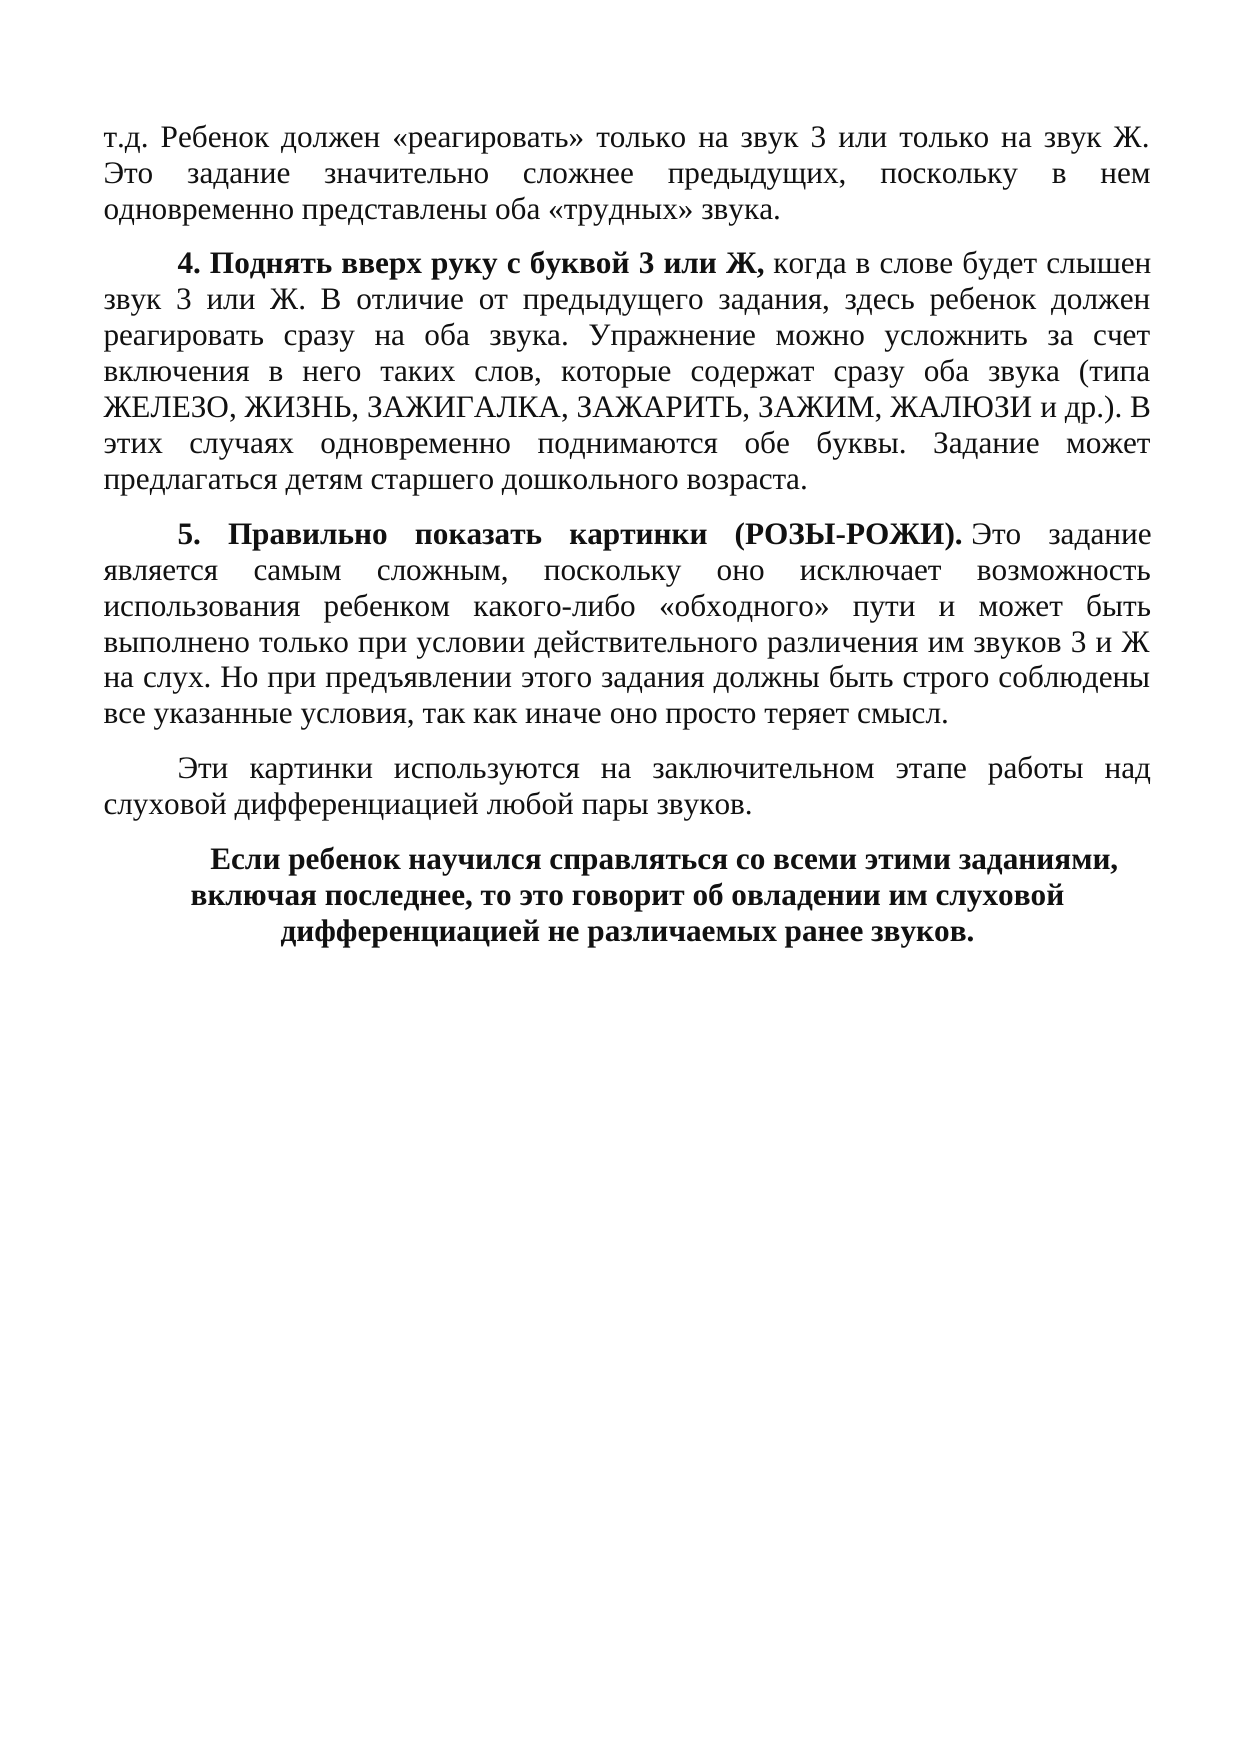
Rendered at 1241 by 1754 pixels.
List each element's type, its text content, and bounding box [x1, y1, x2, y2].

text 4. Поднять вверх руку с буквой 3 или Ж, когда в слове будет слышен звук 3 или Ж. В отличие от предыдущего задания, здесь ребенок должен реагировать сразу на оба звука. Упражнение можно усложнить за счет включения в него таких слов, которые содержат сразу оба звука (типа ЖЕЛЕЗО, ЖИЗНЬ, ЗАЖИГАЛКА, ЗАЖАРИТЬ, ЗАЖИМ, ЖАЛЮЗИ и др.). В этих случаях одновременно поднимаются обе буквы. Задание может предлагаться детям старшего дошкольного возраста. [103, 245, 1152, 496]
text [103, 118, 1152, 226]
text 5. Правильно показать картинки (РОЗЫ-РОЖИ). Это задание является самым сложным, поскольку оно исключает возможность использования ребенком какого-либо «обходного» пути и может быть выполнено только при условии действительного различения им звуков 3 и Ж на слух. Но при предъявлении этого задания должны быть строго соблюдены все указанные условия, так как иначе оно просто теряет смысл. [103, 515, 1152, 731]
text Эти картинки используются на заключительном этапе работы над слуховой дифференциацией любой пары звуков. [103, 749, 1152, 821]
text Если ребенок научился справляться со всеми этими заданиями, включая последнее, то это говорит об овладении им слуховой дифференциацией не различаемых ранее звуков. [103, 840, 1152, 948]
